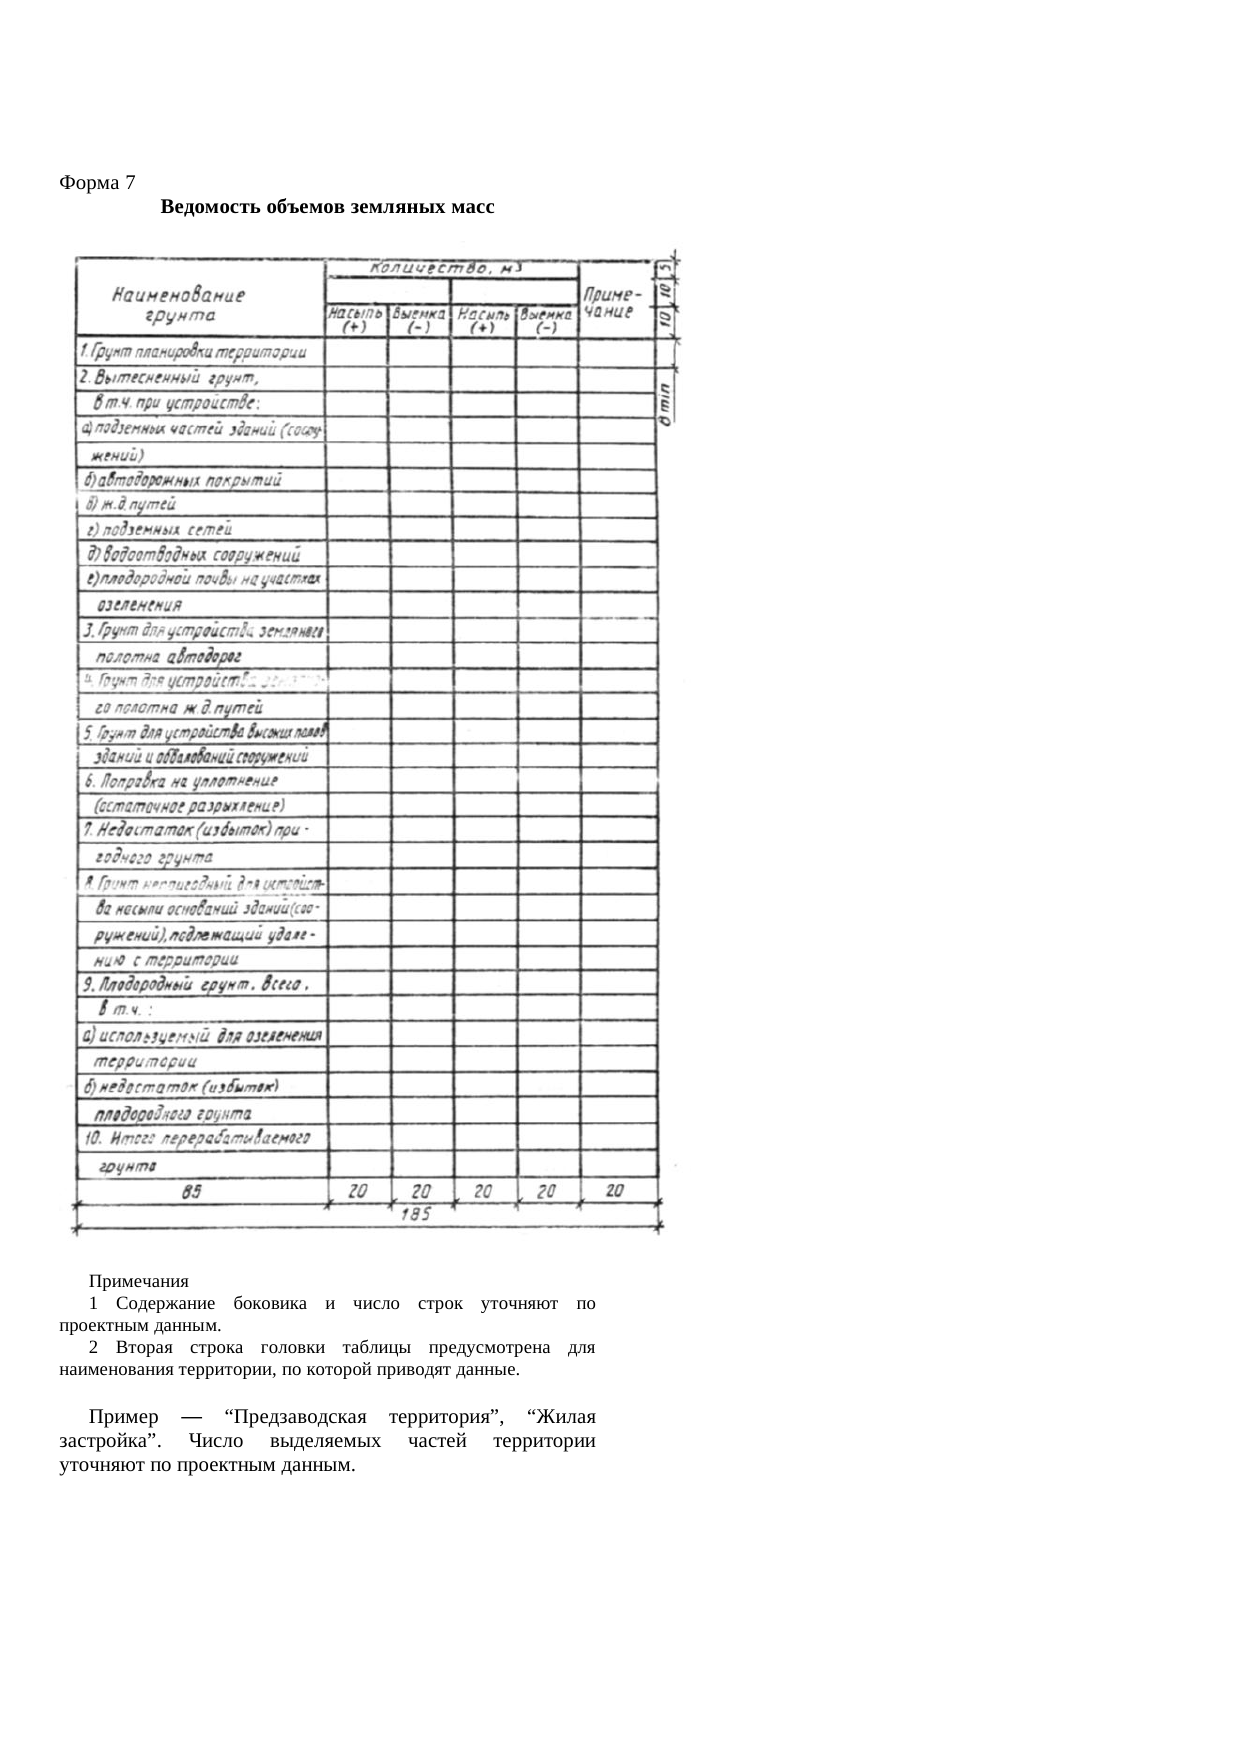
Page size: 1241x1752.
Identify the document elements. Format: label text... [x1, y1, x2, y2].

text 2 Вторая строка головки таблицы предусмотрена для наименования территории, по которой приводят данные. [59, 1336, 596, 1380]
picture [59, 241, 691, 1246]
text Примечания [59, 1269, 596, 1291]
text Ведомость объемов земляных масс [59, 194, 596, 218]
text Форма 7 [59, 170, 596, 194]
text 1 Содержание боковика и число строк уточняют по проектным данным. [59, 1291, 596, 1336]
text Пример “Предзаводская территория”, “Жилая застройка”. Число выделяемых частей территории уточняют по проектным данным. [59, 1404, 596, 1476]
